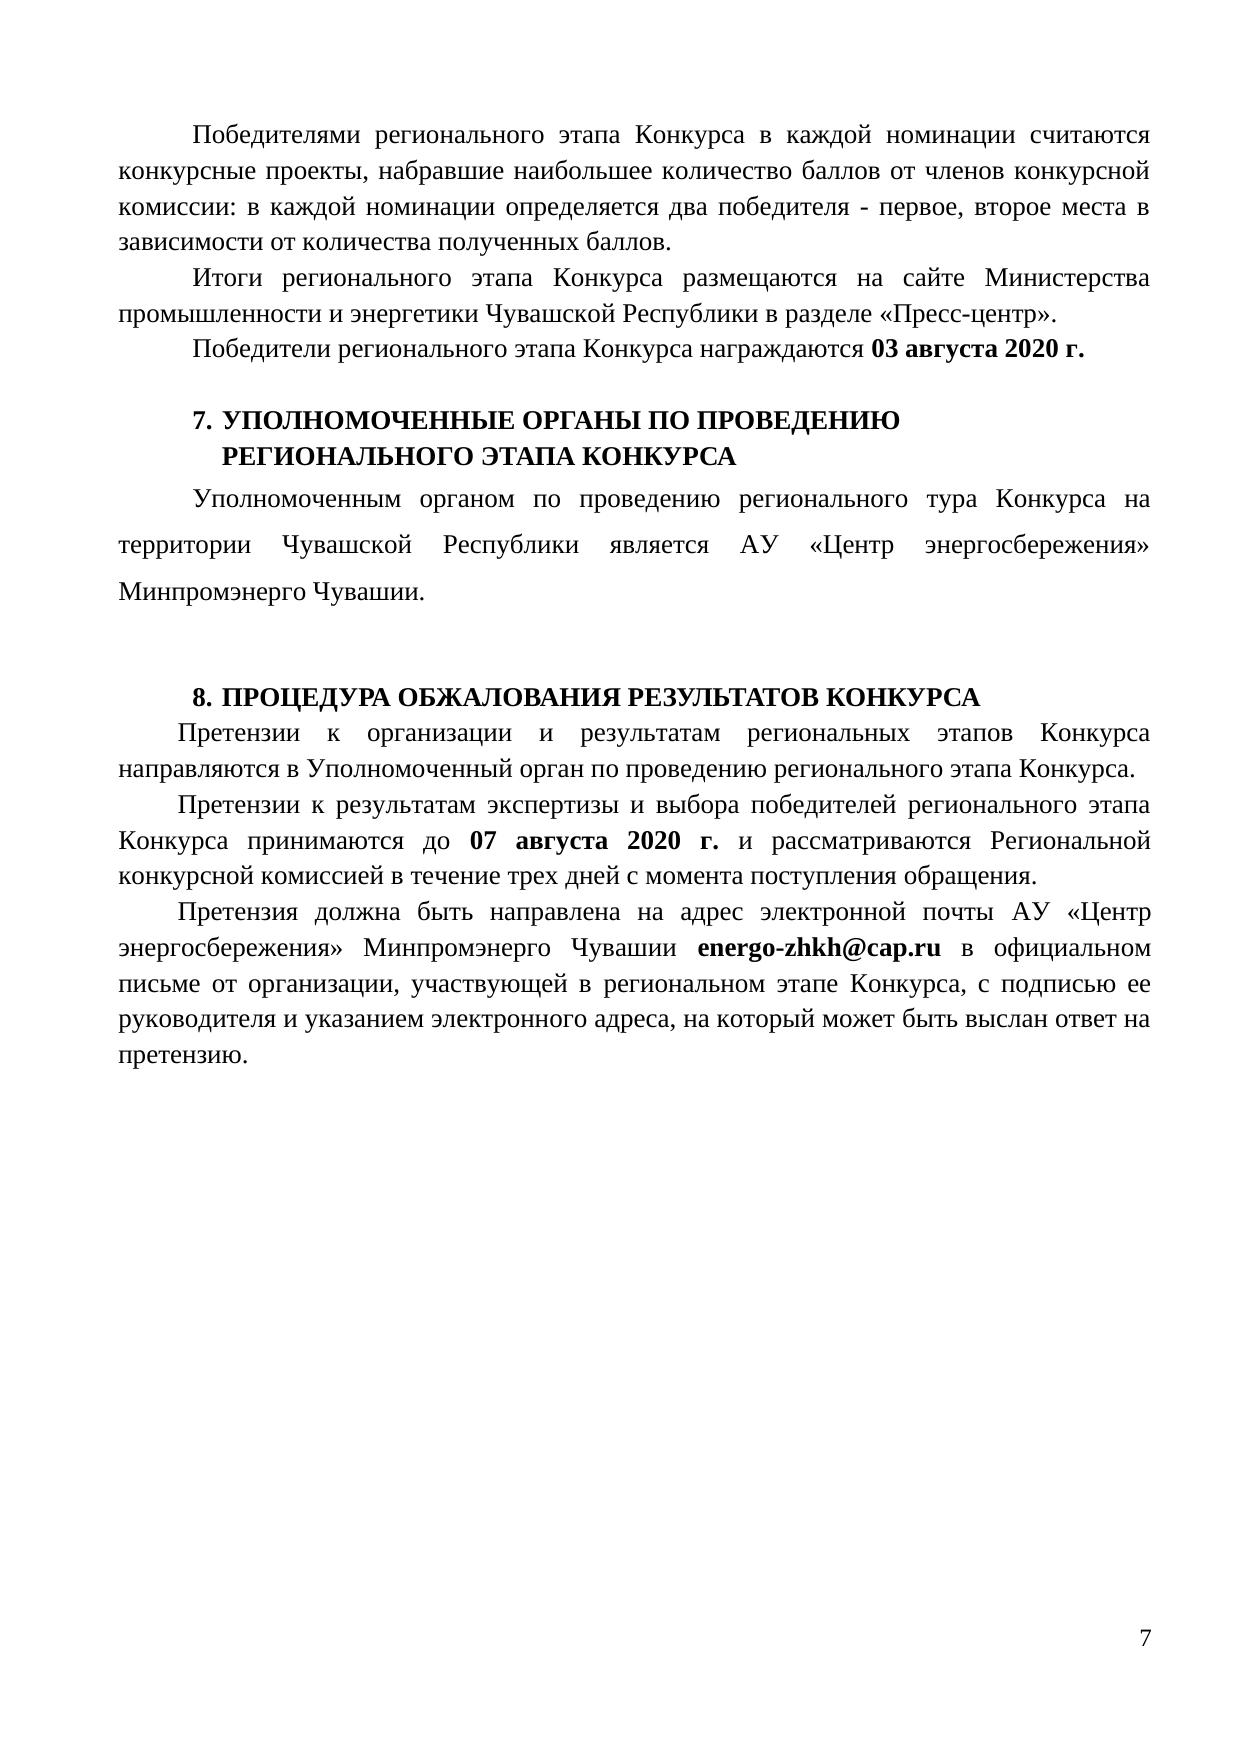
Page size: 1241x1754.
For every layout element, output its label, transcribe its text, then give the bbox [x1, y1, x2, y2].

text Уполномоченным органом по проведению регионального тура Конкурса на территории Чувашской Республики является АУ «Центр энергосбережения» Минпромэнерго Чувашии. [118, 482, 1152, 606]
text Претензии к организации и результатам региональных этапов Конкурса направляются в Уполномоченный орган по проведению регионального этапа Конкурса. [118, 717, 1152, 783]
subtitle УПОЛНОМОЧЕННЫЕ ОРГАНЫ ПО ПРОВЕДЕНИЮ РЕГИОНАЛЬНОГО ЭТАПА КОНКУРСА [192, 404, 1152, 471]
text Победители регионального этапа Конкурса награждаются 03 августа 2020 г. [118, 332, 1152, 364]
text Итоги регионального этапа Конкурса размещаются на сайте Министерства промышленности и энергетики Чувашской Республики в разделе «Пресс-центр». [118, 261, 1152, 328]
text Претензия должна быть направлена на адрес электронной почты АУ «Центр энергосбережения» Минпромэнерго Чувашии energo-zhkh@cap.ru в официальном письме от организации, участвующей в региональном этапе Конкурса, с подписью ее руководителя и указанием электронного адреса, на который может быть выслан ответ на претензию. [118, 895, 1152, 1069]
text Претензии к результатам экспертизы и выбора победителей регионального этапа Конкурса принимаются до 07 августа 2020 г. и рассматриваются Региональной конкурсной комиссией в течение трех дней с момента поступления обращения. [118, 788, 1152, 891]
subtitle ПРОЦЕДУРА ОБЖАЛОВАНИЯ РЕЗУЛЬТАТОВ КОНКУРСА [192, 681, 1152, 712]
text Победителями регионального этапа Конкурса в каждой номинации считаются конкурсные проекты, набравшие наибольшее количество баллов от членов конкурсной комиссии: в каждой номинации определяется два победителя - первое, второе места в зависимости от количества полученных баллов. [118, 118, 1152, 256]
